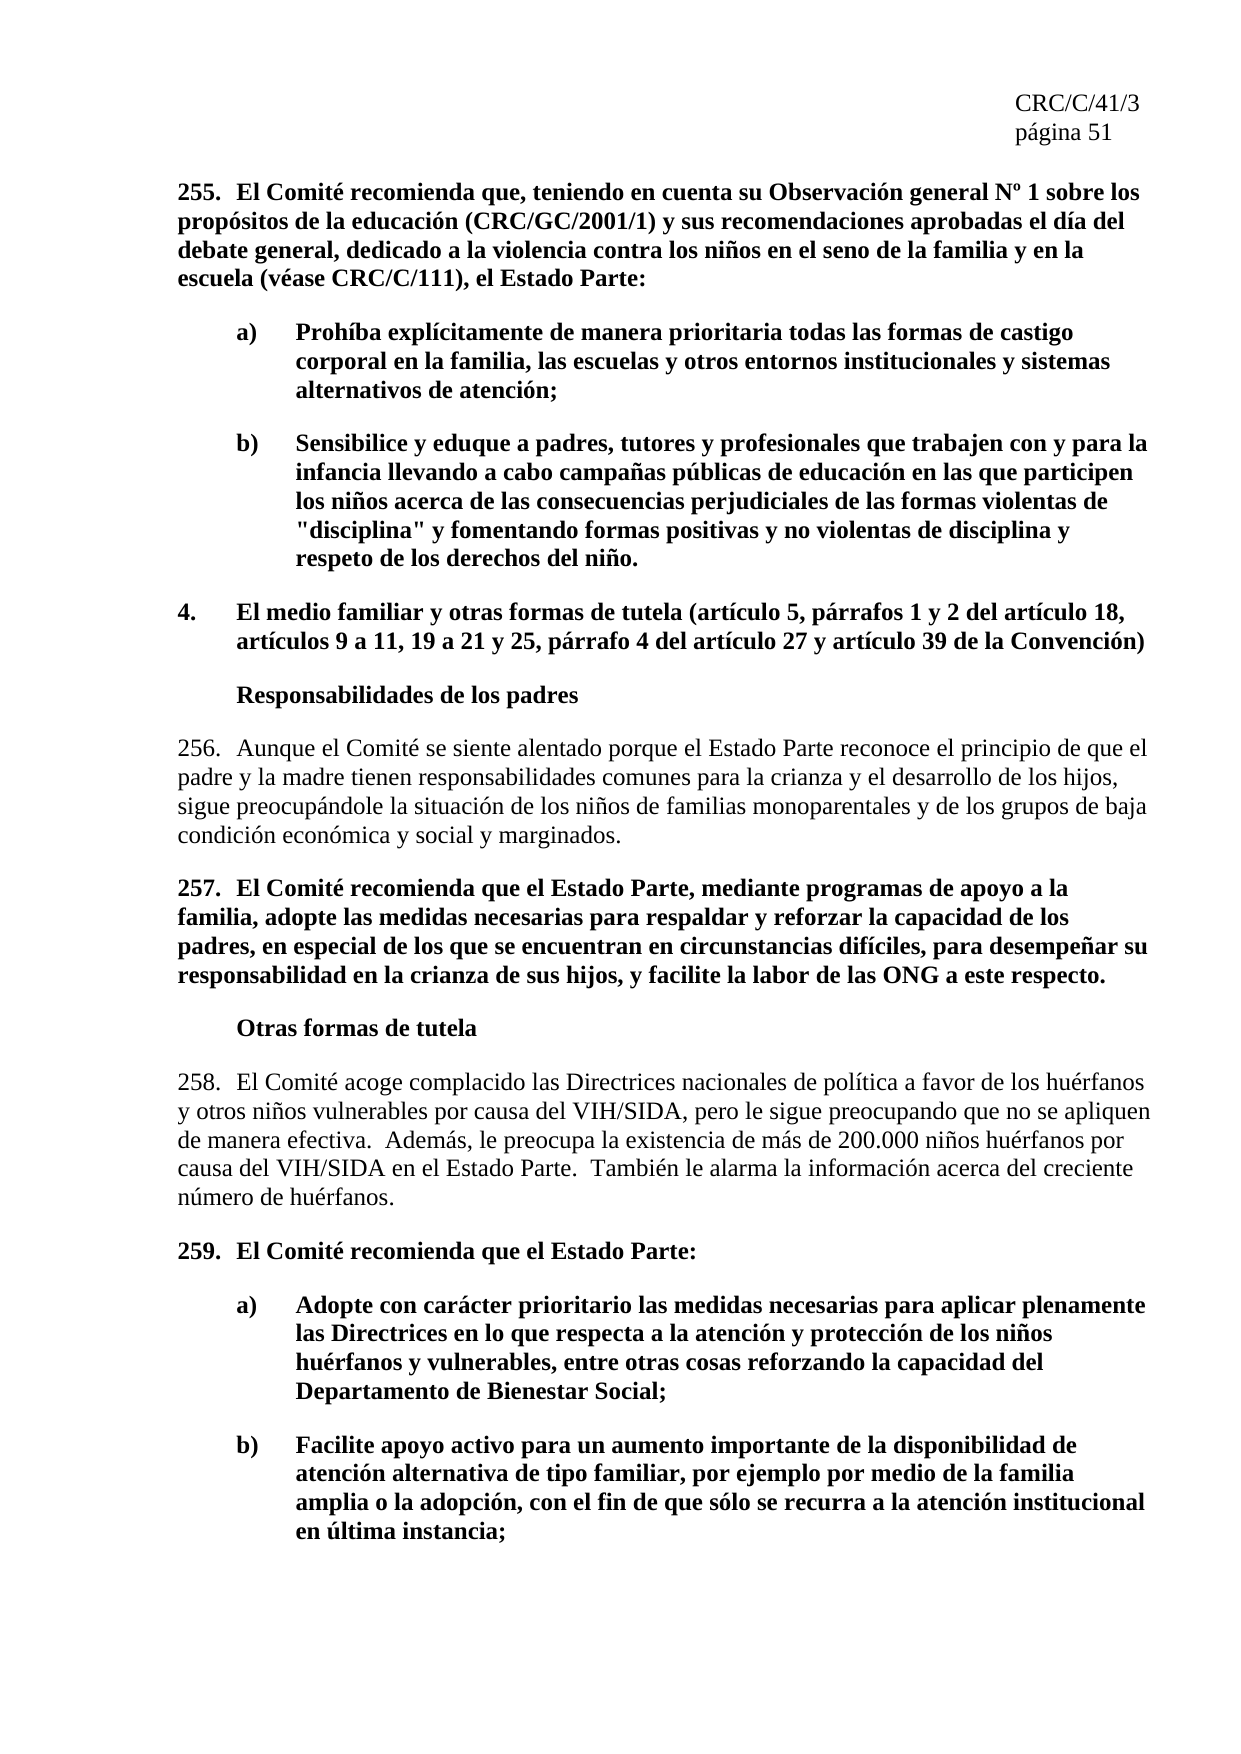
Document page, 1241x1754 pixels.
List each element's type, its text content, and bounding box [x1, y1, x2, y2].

text a) Adopte con carácter prioritario las medidas necesarias para aplicar plenamente las Directrices en lo que respecta a la atención y protección de los niños huérfanos y vulnerables, entre otras cosas reforzando la capacidad del Departamento de Bienestar Social; [236, 1290, 1152, 1405]
text 259. El Comité recomienda que el Estado Parte: [177, 1236, 1152, 1265]
text Responsabilidades de los padres [177, 680, 1152, 708]
text Otras formas de tutela [177, 1013, 1152, 1042]
text 258. El Comité acoge complacido las Directrices nacionales de política a favor de los huérfanos y otros niños vulnerables por causa del VIH/SIDA, pero le sigue preocupando que no se apliquen de manera efectiva. Además, le preocupa la existencia de más de 200.000 niños huérfanos por causa del VIH/SIDA en el Estado Parte. También le alarma la información acerca del creciente número de huérfanos. [177, 1067, 1152, 1211]
text b) Facilite apoyo activo para un aumento importante de la disponibilidad de atención alternativa de tipo familiar, por ejemplo por medio de la familia amplia o la adopción, con el fin de que sólo se recurra a la atención institucional en última instancia; [236, 1430, 1152, 1545]
text b) Sensibilice y eduque a padres, tutores y profesionales que trabajen con y para la infancia llevando a cabo campañas públicas de educación en las que participen los niños acerca de las consecuencias perjudiciales de las formas violentas de "disciplina" y fomentando formas positivas y no violentas de disciplina y respeto de los derechos del niño. [236, 428, 1152, 572]
text 256. Aunque el Comité se siente alentado porque el Estado Parte reconoce el principio de que el padre y la madre tienen responsabilidades comunes para la crianza y el desarrollo de los hijos, sigue preocupándole la situación de los niños de familias monoparentales y de los grupos de baja condición económica y social y marginados. [177, 733, 1152, 848]
text 255. El Comité recomienda que, teniendo en cuenta su Observación general Nº 1 sobre los propósitos de la educación (CRC/GC/2001/1) y sus recomendaciones aprobadas el día del debate general, dedicado a la violencia contra los niños en el seno de la familia y en la escuela (véase CRC/C/111), el Estado Parte: [177, 177, 1152, 292]
text 257. El Comité recomienda que el Estado Parte, mediante programas de apoyo a la familia, adopte las medidas necesarias para respaldar y reforzar la capacidad de los padres, en especial de los que se encuentran en circunstancias difíciles, para desempeñar su responsabilidad en la crianza de sus hijos, y facilite la labor de las ONG a este respecto. [177, 873, 1152, 988]
text a) Prohíba explícitamente de manera prioritaria todas las formas de castigo corporal en la familia, las escuelas y otros entornos institucionales y sistemas alternativos de atención; [236, 317, 1152, 403]
text 4. El medio familiar y otras formas de tutela (artículo 5, párrafos 1 y 2 del artículo 18, artículos 9 a 11, 19 a 21 y 25, párrafo 4 del artículo 27 y artículo 39 de la Convención) [177, 597, 1152, 655]
